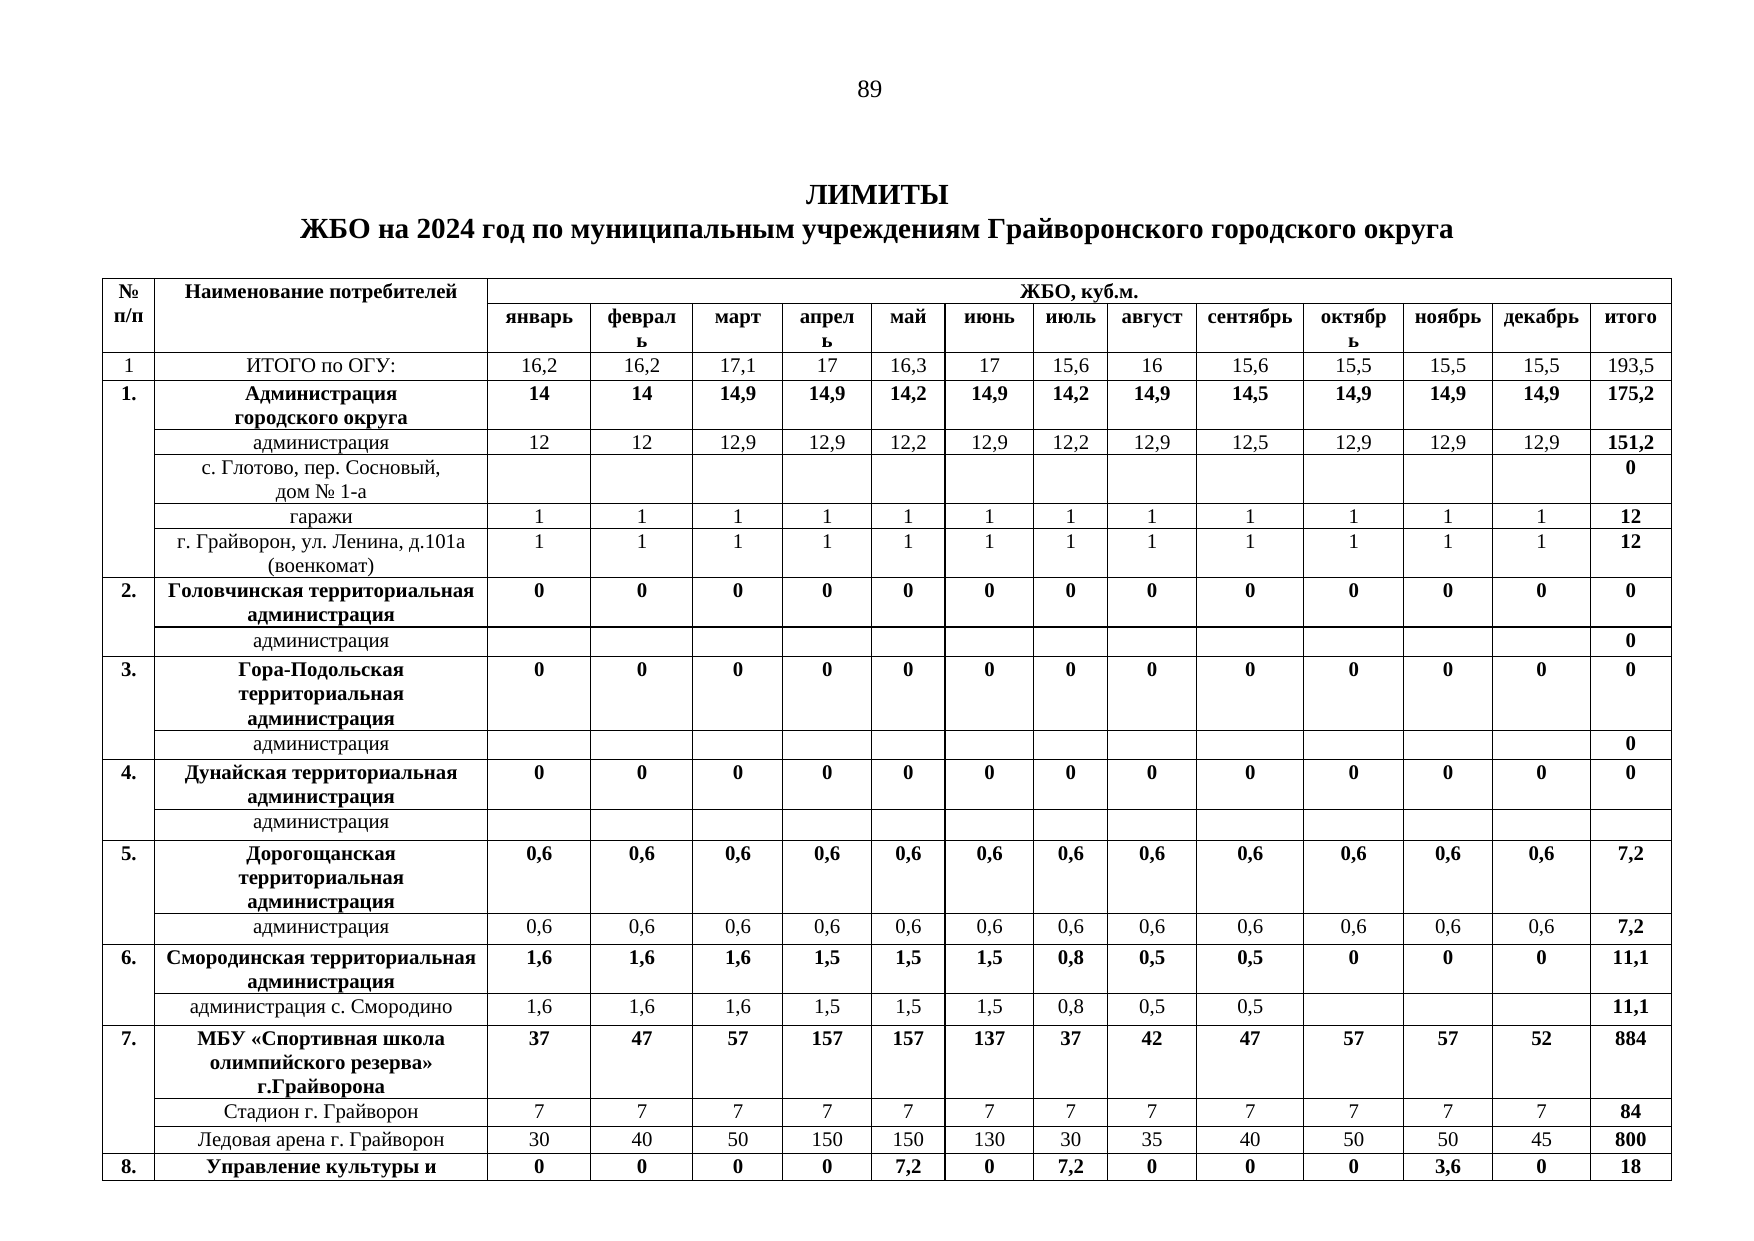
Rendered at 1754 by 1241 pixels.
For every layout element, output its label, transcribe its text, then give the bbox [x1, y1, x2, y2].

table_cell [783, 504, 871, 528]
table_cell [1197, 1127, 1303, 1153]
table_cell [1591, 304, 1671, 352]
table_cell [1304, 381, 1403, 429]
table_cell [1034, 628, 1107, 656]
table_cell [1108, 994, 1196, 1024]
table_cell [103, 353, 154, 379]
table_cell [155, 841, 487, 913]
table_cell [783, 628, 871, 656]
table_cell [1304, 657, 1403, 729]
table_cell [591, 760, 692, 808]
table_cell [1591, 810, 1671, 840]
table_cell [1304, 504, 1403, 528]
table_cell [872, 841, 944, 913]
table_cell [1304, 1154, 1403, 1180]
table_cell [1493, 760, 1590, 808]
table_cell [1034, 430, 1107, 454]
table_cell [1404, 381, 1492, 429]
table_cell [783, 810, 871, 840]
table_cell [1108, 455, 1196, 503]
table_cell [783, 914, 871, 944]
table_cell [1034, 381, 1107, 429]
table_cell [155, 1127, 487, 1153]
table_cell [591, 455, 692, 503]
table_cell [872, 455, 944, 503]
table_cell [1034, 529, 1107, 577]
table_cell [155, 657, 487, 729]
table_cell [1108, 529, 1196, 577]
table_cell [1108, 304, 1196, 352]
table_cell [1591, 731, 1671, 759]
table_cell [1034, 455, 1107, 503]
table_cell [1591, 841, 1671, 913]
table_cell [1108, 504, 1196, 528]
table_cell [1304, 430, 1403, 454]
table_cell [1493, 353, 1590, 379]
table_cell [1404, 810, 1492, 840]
text ЖБО на 2024 год по муниципальным учреждениям Грайворонского городского округа [118, 211, 1636, 244]
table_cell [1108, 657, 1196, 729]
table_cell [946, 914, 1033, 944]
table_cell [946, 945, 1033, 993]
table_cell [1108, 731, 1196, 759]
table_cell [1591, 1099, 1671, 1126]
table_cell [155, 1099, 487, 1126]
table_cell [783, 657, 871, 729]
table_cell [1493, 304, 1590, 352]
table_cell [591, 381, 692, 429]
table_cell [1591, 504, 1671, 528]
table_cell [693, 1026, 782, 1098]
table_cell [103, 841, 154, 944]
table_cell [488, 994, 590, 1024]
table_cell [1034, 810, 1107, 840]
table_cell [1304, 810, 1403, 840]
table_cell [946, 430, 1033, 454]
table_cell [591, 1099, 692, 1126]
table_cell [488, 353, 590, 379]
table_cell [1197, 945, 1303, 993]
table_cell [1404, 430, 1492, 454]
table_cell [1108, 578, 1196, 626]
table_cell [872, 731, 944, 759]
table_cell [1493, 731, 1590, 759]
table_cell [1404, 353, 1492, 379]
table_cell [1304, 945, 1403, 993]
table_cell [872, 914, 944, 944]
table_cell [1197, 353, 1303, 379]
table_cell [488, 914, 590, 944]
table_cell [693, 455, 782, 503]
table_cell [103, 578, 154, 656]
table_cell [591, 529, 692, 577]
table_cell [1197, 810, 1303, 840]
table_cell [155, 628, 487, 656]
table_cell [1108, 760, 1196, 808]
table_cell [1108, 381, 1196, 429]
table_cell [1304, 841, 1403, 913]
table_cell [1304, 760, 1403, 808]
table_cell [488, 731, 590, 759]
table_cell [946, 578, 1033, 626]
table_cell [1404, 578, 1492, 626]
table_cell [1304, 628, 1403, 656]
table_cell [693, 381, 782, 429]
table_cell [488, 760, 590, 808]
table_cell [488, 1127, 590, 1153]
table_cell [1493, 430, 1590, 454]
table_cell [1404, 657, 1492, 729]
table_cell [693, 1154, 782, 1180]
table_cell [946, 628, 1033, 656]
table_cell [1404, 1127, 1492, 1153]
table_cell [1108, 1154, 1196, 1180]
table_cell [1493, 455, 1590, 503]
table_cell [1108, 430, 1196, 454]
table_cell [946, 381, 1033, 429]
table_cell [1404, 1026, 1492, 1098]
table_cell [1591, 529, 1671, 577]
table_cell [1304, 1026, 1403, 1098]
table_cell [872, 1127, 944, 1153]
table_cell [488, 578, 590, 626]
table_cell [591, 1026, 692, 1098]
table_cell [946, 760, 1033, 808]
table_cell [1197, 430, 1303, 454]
text ЛИМИТЫ [118, 177, 1636, 211]
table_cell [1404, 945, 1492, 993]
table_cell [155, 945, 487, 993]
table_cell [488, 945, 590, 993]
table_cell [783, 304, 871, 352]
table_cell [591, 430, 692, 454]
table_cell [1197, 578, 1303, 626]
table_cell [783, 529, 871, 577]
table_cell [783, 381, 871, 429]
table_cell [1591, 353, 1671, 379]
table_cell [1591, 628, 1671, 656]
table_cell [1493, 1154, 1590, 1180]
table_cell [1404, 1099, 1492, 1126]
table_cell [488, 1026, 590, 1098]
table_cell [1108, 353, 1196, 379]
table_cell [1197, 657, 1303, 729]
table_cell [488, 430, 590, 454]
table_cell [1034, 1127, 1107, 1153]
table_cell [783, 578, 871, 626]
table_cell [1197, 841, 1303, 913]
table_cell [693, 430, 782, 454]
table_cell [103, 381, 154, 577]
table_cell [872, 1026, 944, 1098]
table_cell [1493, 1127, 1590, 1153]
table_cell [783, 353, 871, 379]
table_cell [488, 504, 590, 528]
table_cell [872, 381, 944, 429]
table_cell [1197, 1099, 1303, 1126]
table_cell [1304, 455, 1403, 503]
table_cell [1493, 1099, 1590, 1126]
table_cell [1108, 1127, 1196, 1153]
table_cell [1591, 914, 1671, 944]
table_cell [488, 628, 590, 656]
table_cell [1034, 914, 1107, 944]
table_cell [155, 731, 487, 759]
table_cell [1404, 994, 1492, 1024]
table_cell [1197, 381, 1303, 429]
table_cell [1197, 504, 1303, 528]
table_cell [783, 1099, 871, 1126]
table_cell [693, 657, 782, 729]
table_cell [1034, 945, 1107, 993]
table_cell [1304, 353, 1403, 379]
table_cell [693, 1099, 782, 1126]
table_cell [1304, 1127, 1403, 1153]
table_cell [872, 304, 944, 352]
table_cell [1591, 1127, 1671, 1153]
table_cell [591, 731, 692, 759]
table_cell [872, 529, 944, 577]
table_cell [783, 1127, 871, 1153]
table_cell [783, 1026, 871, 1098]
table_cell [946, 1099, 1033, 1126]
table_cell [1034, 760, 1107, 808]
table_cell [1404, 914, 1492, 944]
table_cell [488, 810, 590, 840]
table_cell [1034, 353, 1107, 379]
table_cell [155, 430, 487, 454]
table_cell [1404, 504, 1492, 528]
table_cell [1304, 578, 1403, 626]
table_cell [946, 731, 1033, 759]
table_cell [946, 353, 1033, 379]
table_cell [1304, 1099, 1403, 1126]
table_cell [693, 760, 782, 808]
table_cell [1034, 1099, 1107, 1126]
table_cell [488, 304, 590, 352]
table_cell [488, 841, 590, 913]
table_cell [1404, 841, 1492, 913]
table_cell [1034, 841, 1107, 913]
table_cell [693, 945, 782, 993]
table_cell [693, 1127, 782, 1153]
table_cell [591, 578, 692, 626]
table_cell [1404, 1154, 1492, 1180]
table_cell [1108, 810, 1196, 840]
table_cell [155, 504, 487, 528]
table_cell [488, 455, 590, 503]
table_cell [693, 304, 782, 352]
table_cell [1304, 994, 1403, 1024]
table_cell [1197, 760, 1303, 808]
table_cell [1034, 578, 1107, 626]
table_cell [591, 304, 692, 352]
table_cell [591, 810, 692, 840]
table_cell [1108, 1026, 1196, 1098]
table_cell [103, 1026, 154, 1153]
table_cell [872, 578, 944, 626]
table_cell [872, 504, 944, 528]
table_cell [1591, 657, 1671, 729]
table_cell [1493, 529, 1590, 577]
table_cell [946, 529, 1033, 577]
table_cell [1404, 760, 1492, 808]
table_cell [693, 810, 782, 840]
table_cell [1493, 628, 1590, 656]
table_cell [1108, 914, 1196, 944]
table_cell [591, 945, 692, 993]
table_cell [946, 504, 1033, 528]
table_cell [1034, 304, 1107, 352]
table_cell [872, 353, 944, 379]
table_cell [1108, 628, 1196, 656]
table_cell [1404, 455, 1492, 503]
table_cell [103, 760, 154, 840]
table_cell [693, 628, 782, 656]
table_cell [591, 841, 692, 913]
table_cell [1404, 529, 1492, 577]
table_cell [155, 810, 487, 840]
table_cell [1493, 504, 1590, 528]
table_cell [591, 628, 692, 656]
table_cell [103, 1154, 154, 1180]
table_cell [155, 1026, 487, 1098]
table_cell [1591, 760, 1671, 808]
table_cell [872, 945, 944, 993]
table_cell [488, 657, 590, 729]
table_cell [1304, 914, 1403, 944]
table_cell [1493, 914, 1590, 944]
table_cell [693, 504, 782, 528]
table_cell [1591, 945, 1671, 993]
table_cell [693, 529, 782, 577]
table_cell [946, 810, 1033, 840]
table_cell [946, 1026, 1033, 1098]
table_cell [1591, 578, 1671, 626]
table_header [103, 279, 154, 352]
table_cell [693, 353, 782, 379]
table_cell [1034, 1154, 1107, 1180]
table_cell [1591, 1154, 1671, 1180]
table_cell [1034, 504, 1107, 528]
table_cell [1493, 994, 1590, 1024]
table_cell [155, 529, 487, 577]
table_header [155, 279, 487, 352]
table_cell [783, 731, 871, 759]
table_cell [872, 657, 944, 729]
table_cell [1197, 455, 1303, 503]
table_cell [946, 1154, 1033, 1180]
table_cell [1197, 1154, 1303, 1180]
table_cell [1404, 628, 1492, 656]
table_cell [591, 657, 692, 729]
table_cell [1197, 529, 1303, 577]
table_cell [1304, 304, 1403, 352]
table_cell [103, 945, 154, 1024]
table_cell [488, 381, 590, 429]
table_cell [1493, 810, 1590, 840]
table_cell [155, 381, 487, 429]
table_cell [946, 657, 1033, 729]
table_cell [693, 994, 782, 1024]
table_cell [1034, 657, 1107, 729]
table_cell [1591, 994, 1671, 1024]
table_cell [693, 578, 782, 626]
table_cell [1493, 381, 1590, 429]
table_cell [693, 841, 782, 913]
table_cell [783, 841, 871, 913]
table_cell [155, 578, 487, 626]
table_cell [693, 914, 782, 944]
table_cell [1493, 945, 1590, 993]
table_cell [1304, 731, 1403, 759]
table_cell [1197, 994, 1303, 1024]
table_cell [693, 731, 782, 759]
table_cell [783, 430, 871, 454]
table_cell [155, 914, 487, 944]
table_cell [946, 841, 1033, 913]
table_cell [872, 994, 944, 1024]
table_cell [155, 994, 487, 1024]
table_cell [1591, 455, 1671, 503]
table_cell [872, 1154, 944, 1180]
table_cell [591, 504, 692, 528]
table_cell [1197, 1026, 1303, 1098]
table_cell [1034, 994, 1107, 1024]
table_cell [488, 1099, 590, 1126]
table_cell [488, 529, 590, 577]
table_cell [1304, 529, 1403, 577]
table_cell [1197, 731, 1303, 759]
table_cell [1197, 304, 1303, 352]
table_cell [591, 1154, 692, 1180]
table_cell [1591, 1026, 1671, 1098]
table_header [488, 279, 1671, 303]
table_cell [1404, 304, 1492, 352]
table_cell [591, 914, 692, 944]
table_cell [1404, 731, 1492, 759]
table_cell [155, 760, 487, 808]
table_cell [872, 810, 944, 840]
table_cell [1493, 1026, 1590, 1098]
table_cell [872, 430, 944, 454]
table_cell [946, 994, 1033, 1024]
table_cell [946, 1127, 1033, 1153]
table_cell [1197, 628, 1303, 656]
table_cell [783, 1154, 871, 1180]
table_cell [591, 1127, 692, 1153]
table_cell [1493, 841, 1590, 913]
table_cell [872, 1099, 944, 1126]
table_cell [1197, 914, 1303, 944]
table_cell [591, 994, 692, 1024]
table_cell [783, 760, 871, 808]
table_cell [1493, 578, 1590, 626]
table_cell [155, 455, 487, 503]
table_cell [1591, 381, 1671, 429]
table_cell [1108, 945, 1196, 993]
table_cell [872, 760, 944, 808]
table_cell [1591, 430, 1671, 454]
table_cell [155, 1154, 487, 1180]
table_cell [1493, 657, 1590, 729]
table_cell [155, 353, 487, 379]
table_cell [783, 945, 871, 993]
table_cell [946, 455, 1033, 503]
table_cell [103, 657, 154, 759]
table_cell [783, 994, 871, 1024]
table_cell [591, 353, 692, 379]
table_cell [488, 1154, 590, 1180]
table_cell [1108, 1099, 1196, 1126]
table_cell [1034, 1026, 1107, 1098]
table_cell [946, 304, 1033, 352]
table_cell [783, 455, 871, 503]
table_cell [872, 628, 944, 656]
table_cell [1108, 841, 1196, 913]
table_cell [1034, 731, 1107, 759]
